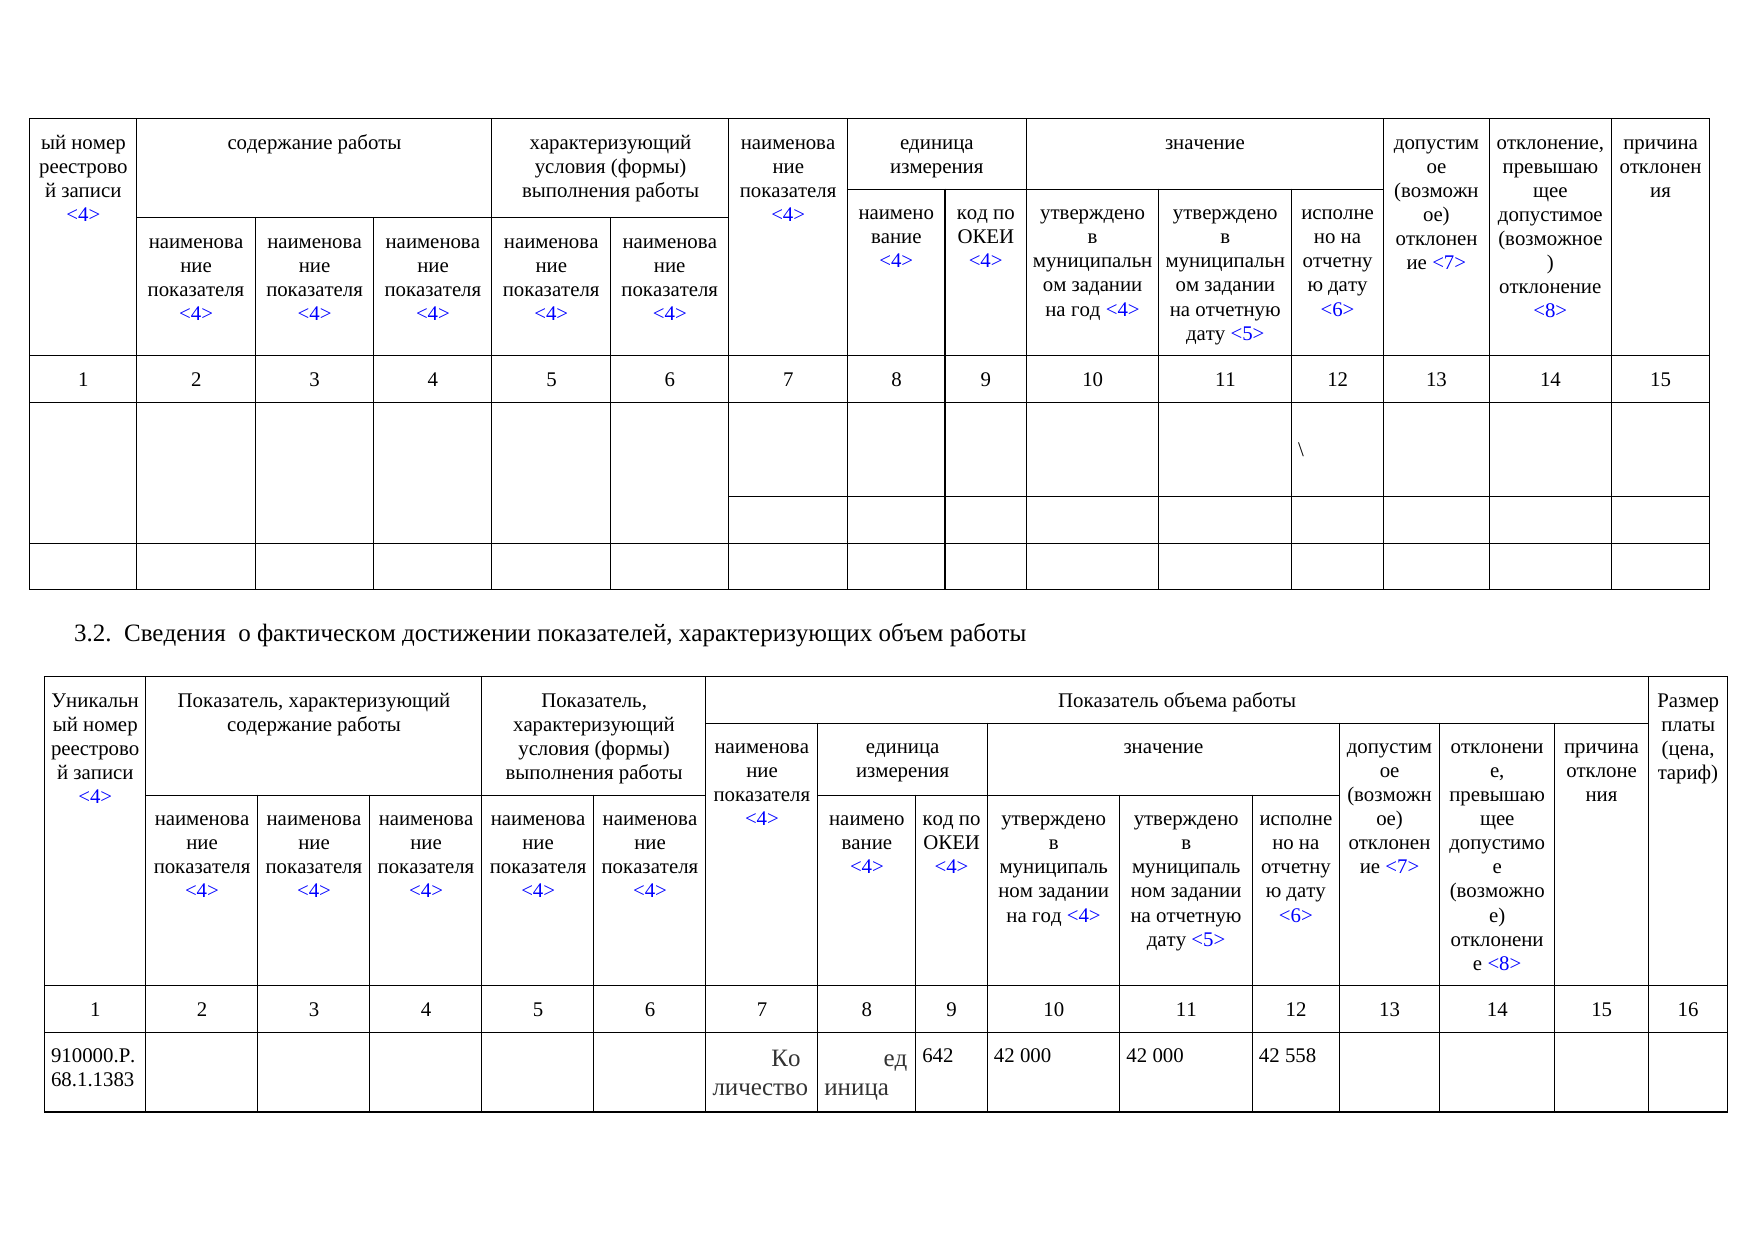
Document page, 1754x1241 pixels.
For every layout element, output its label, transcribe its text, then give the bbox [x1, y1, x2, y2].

table_cell \ [1292, 403, 1383, 496]
table_cell 1 [30, 356, 136, 402]
table_cell 1 [45, 986, 145, 1032]
table_cell [946, 403, 1026, 496]
table_cell 42 000 [988, 1033, 1119, 1111]
table_cell [594, 1033, 705, 1111]
table_cell наименование показателя <4> [611, 218, 728, 355]
table_cell [482, 1033, 593, 1111]
table_cell код по ОКЕИ <4> [916, 796, 987, 985]
table_cell [848, 403, 944, 496]
table_header Показатель, характеризующий условия (формы) выполнения работы [482, 677, 705, 794]
table_cell 8 [818, 986, 915, 1032]
table_cell [611, 403, 728, 542]
table_cell 14 [1490, 356, 1611, 402]
table_header Размер платы (цена, тариф) [1649, 677, 1727, 985]
table_cell [30, 544, 136, 589]
table_cell [1612, 544, 1709, 589]
table_header Показатель объема работы [706, 677, 1648, 722]
table_cell [1490, 403, 1611, 496]
table_cell наименование <4> [818, 796, 915, 985]
table_cell [848, 497, 944, 542]
text 3.2. Сведения о фактическом достижении показателей, характеризующих объем работы [74, 618, 1665, 647]
table_cell наименование показателя <4> [706, 724, 817, 985]
table_cell 2 [137, 356, 255, 402]
table_cell [611, 544, 728, 589]
table_cell 42 558 [1253, 1033, 1339, 1111]
table_cell 642 [916, 1033, 987, 1111]
table_cell [1612, 403, 1709, 496]
table_cell [1612, 497, 1709, 542]
table_cell наименование показателя <4> [374, 218, 491, 355]
table_cell утверждено в муниципальном задании на год <4> [988, 796, 1119, 985]
table_cell [729, 403, 847, 496]
table_cell [1440, 1033, 1554, 1111]
table_cell исполнено на отчетную дату <6> [1292, 190, 1383, 355]
table_cell [137, 544, 255, 589]
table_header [30, 119, 136, 355]
table_cell 14 [1440, 986, 1554, 1032]
table_cell наименование показателя <4> [137, 218, 255, 355]
table_cell допустимое (возможное) отклонение <7> [1384, 119, 1489, 355]
table_cell [729, 544, 847, 589]
table_cell наименование <4> [848, 190, 944, 355]
table_cell 3 [258, 986, 369, 1032]
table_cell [706, 1033, 817, 1111]
table_cell 5 [492, 356, 610, 402]
table_cell 15 [1612, 356, 1709, 402]
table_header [137, 119, 491, 217]
table_cell [374, 403, 491, 542]
table_cell [1384, 403, 1489, 496]
table_cell 9 [946, 356, 1026, 402]
table_cell единица [818, 1033, 915, 1111]
table_header Уникальный номер реестровой записи <4> [45, 677, 145, 985]
table_cell [1384, 544, 1489, 589]
table_cell 4 [370, 986, 481, 1032]
table_cell [1340, 1033, 1439, 1111]
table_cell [45, 1033, 145, 1111]
table_cell наименование показателя <4> [370, 796, 481, 985]
table_cell [492, 544, 610, 589]
table_cell 13 [1340, 986, 1439, 1032]
table_cell [1490, 497, 1611, 542]
table_cell [1027, 497, 1158, 542]
table_cell 13 [1384, 356, 1489, 402]
table_cell [1292, 544, 1383, 589]
table_cell наименование показателя <4> [146, 796, 257, 985]
table_cell причина отклонения [1555, 724, 1648, 985]
table_cell причина отклонения [1612, 119, 1709, 355]
table_cell наименование показателя <4> [256, 218, 373, 355]
table_cell 8 [848, 356, 944, 402]
table_cell 11 [1120, 986, 1252, 1032]
table_cell наименование показателя <4> [492, 218, 610, 355]
table_cell [1292, 497, 1383, 542]
table_cell 10 [1027, 356, 1158, 402]
table_cell 3 [256, 356, 373, 402]
table_cell [258, 1033, 369, 1111]
table_cell [1649, 1033, 1727, 1111]
table_cell [946, 544, 1026, 589]
table_cell 5 [482, 986, 593, 1032]
table_cell [946, 497, 1026, 542]
table_cell 12 [1292, 356, 1383, 402]
table_cell [374, 544, 491, 589]
table_cell утверждено в муниципальном задании на отчетную дату <5> [1159, 190, 1291, 355]
table_cell [492, 403, 610, 542]
table_cell 15 [1555, 986, 1648, 1032]
table_cell [1159, 497, 1291, 542]
table_cell отклонение, превышающее допустимое (возможное) отклонение <8> [1490, 119, 1611, 355]
table_header Показатель, характеризующий содержание работы [146, 677, 481, 794]
table_cell [1159, 544, 1291, 589]
table_cell допустимое (возможное) отклонение <7> [1340, 724, 1439, 985]
table_cell [137, 403, 255, 542]
table_cell [146, 1033, 257, 1111]
table_cell 9 [916, 986, 987, 1032]
table_cell [1555, 1033, 1648, 1111]
table_cell код по ОКЕИ <4> [946, 190, 1026, 355]
table_cell [1027, 544, 1158, 589]
table_cell отклонение, превышающее допустимое (возможное) отклонение <8> [1440, 724, 1554, 985]
table_cell [1027, 403, 1158, 496]
table_cell наименование показателя <4> [482, 796, 593, 985]
table_cell [1159, 403, 1291, 496]
table_cell 11 [1159, 356, 1291, 402]
table_cell 10 [988, 986, 1119, 1032]
table_cell [256, 403, 373, 542]
table_cell наименование показателя <4> [258, 796, 369, 985]
table_cell 6 [611, 356, 728, 402]
table_cell значение [1027, 119, 1383, 188]
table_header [492, 119, 728, 217]
table_cell 16 [1649, 986, 1727, 1032]
table_cell [1490, 544, 1611, 589]
table_cell 12 [1253, 986, 1339, 1032]
table_cell 4 [374, 356, 491, 402]
table_cell наименование показателя <4> [729, 119, 847, 355]
table_cell единица измерения [848, 119, 1026, 188]
table_cell [256, 544, 373, 589]
table_cell наименование показателя <4> [594, 796, 705, 985]
table_cell [729, 497, 847, 542]
table_cell утверждено в муниципальном задании на отчетную дату <5> [1120, 796, 1252, 985]
table_cell 6 [594, 986, 705, 1032]
table_cell 2 [146, 986, 257, 1032]
table_cell [1384, 497, 1489, 542]
table_cell утверждено в муниципальном задании на год <4> [1027, 190, 1158, 355]
table_cell исполнено на отчетную дату <6> [1253, 796, 1339, 985]
table_cell [370, 1033, 481, 1111]
table_cell значение [988, 724, 1339, 794]
table_cell 7 [729, 356, 847, 402]
table_cell 7 [706, 986, 817, 1032]
table_cell [30, 403, 136, 542]
table_cell 42 000 [1120, 1033, 1252, 1111]
table_cell единица измерения [818, 724, 987, 794]
table_cell [848, 544, 944, 589]
